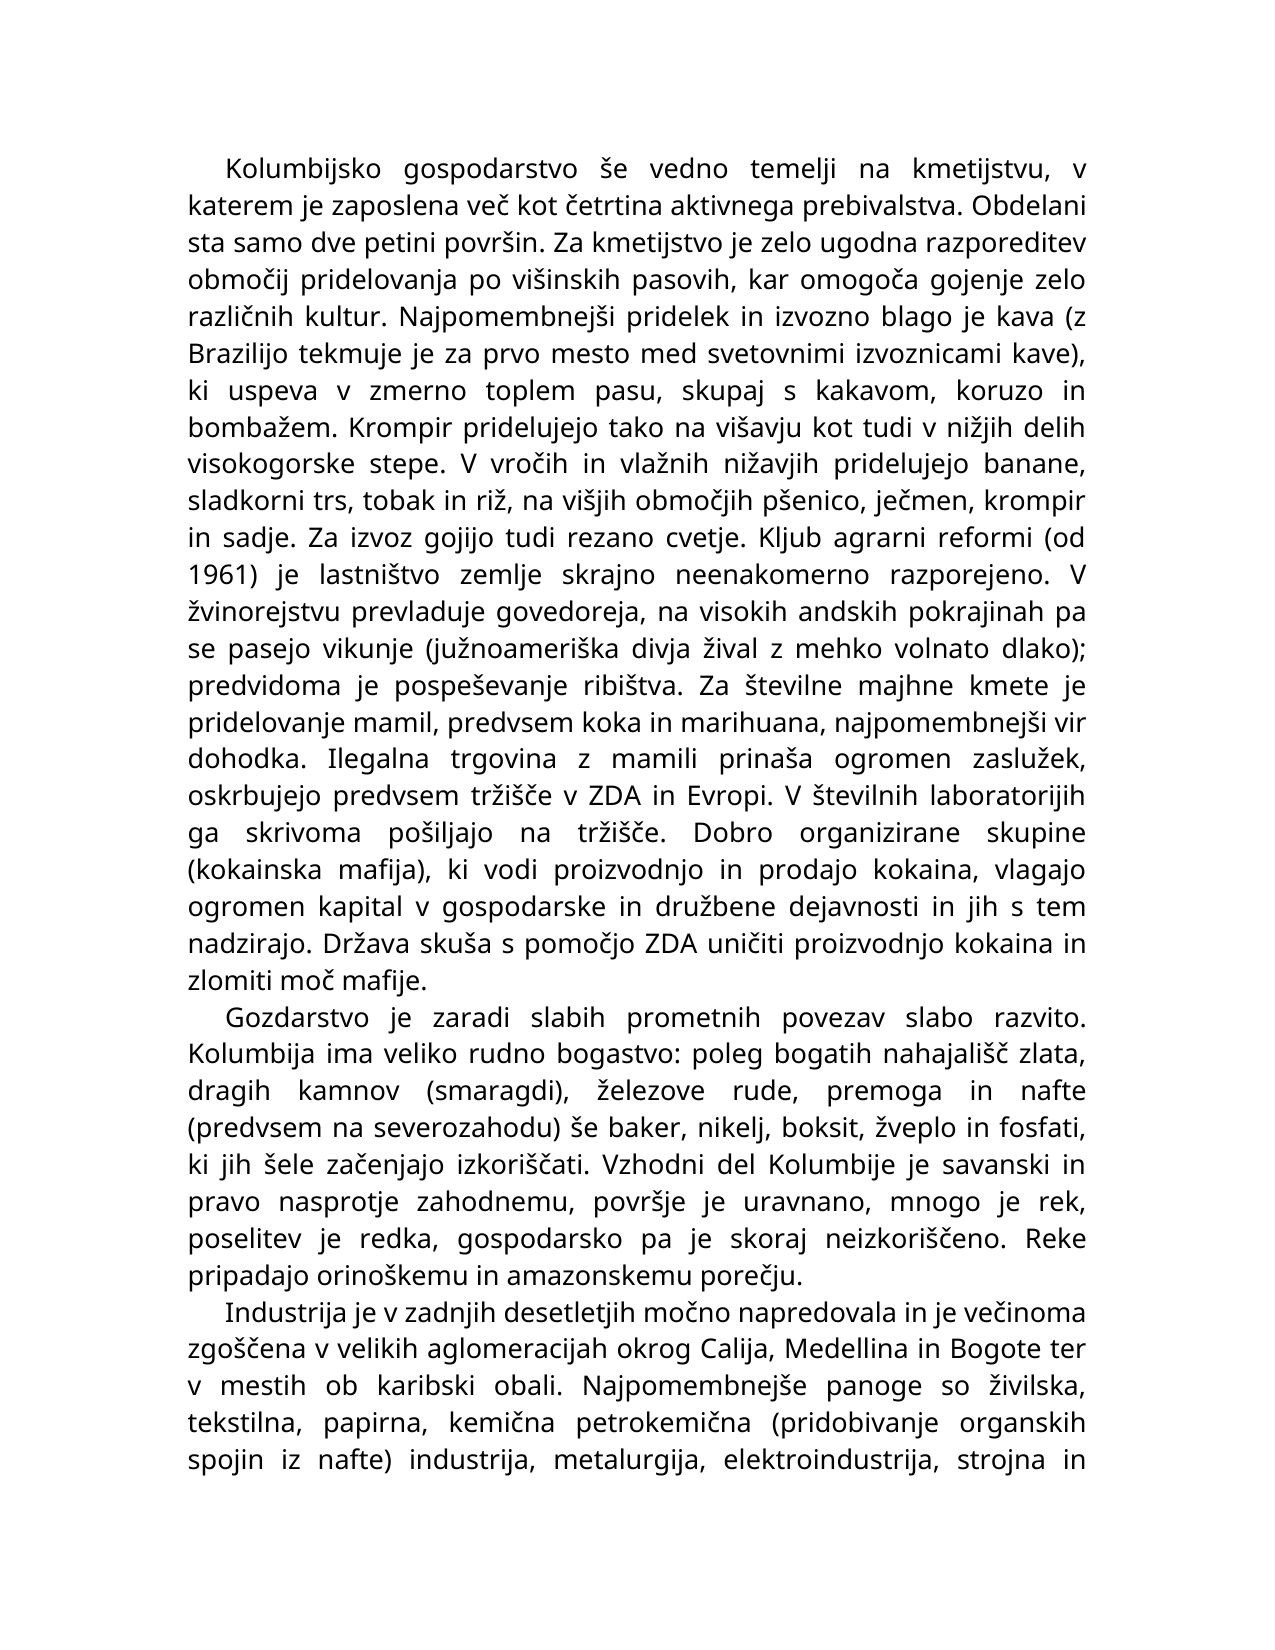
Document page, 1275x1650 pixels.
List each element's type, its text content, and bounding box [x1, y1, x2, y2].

text Gozdarstvo je zaradi slabih prometnih povezav slabo razvito. Kolumbija ima veliko rudno bogastvo: poleg bogatih nahajališč zlata, dragih kamnov (smaragdi), železove rude, premoga in nafte (predvsem na severozahodu) še baker, nikelj, boksit, žveplo in fosfati, ki jih šele začenjajo izkoriščati. Vzhodni del Kolumbije je savanski in pravo nasprotje zahodnemu, površje je uravnano, mnogo je rek, poselitev je redka, gospodarsko pa je skoraj neizkoriščeno. Reke pripadajo orinoškemu in amazonskemu porečju. [187, 998, 1087, 1293]
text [187, 1293, 1087, 1477]
text Kolumbijsko gospodarstvo še vedno temelji na kmetijstvu, v katerem je zaposlena več kot četrtina aktivnega prebivalstva. Obdelani sta samo dve petini površin. Za kmetijstvo je zelo ugodna razporeditev območij pridelovanja po višinskih pasovih, kar omogoča gojenje zelo različnih kultur. Najpomembnejši pridelek in izvozno blago je kava (z Brazilijo tekmuje je za prvo mesto med svetovnimi izvoznicami kave), ki uspeva v zmerno toplem pasu, skupaj s kakavom, koruzo in bombažem. Krompir pridelujejo tako na višavju kot tudi v nižjih delih visokogorske stepe. V vročih in vlažnih nižavjih pridelujejo banane, sladkorni trs, tobak in riž, na višjih območjih pšenico, ječmen, krompir in sadje. Za izvoz gojijo tudi rezano cvetje. Kljub agrarni reformi (od 1961) je lastništvo zemlje skrajno neenakomerno razporejeno. V žvinorejstvu prevladuje govedoreja, na visokih andskih pokrajinah pa se pasejo vikunje (južnoameriška divja žival z mehko volnato dlako); predvidoma je pospeševanje ribištva. Za številne majhne kmete je pridelovanje mamil, predvsem koka in marihuana, najpomembnejši vir dohodka. Ilegalna trgovina z mamili prinaša ogromen zaslužek, oskrbujejo predvsem tržišče v ZDA in Evropi. V številnih laboratorijih ga skrivoma pošiljajo na tržišče. Dobro organizirane skupine (kokainska mafija), ki vodi proizvodnjo in prodajo kokaina, vlagajo ogromen kapital v gospodarske in družbene dejavnosti in jih s tem nadzirajo. Država skuša s pomočjo ZDA uničiti proizvodnjo kokaina in zlomiti moč mafije. [187, 150, 1087, 998]
